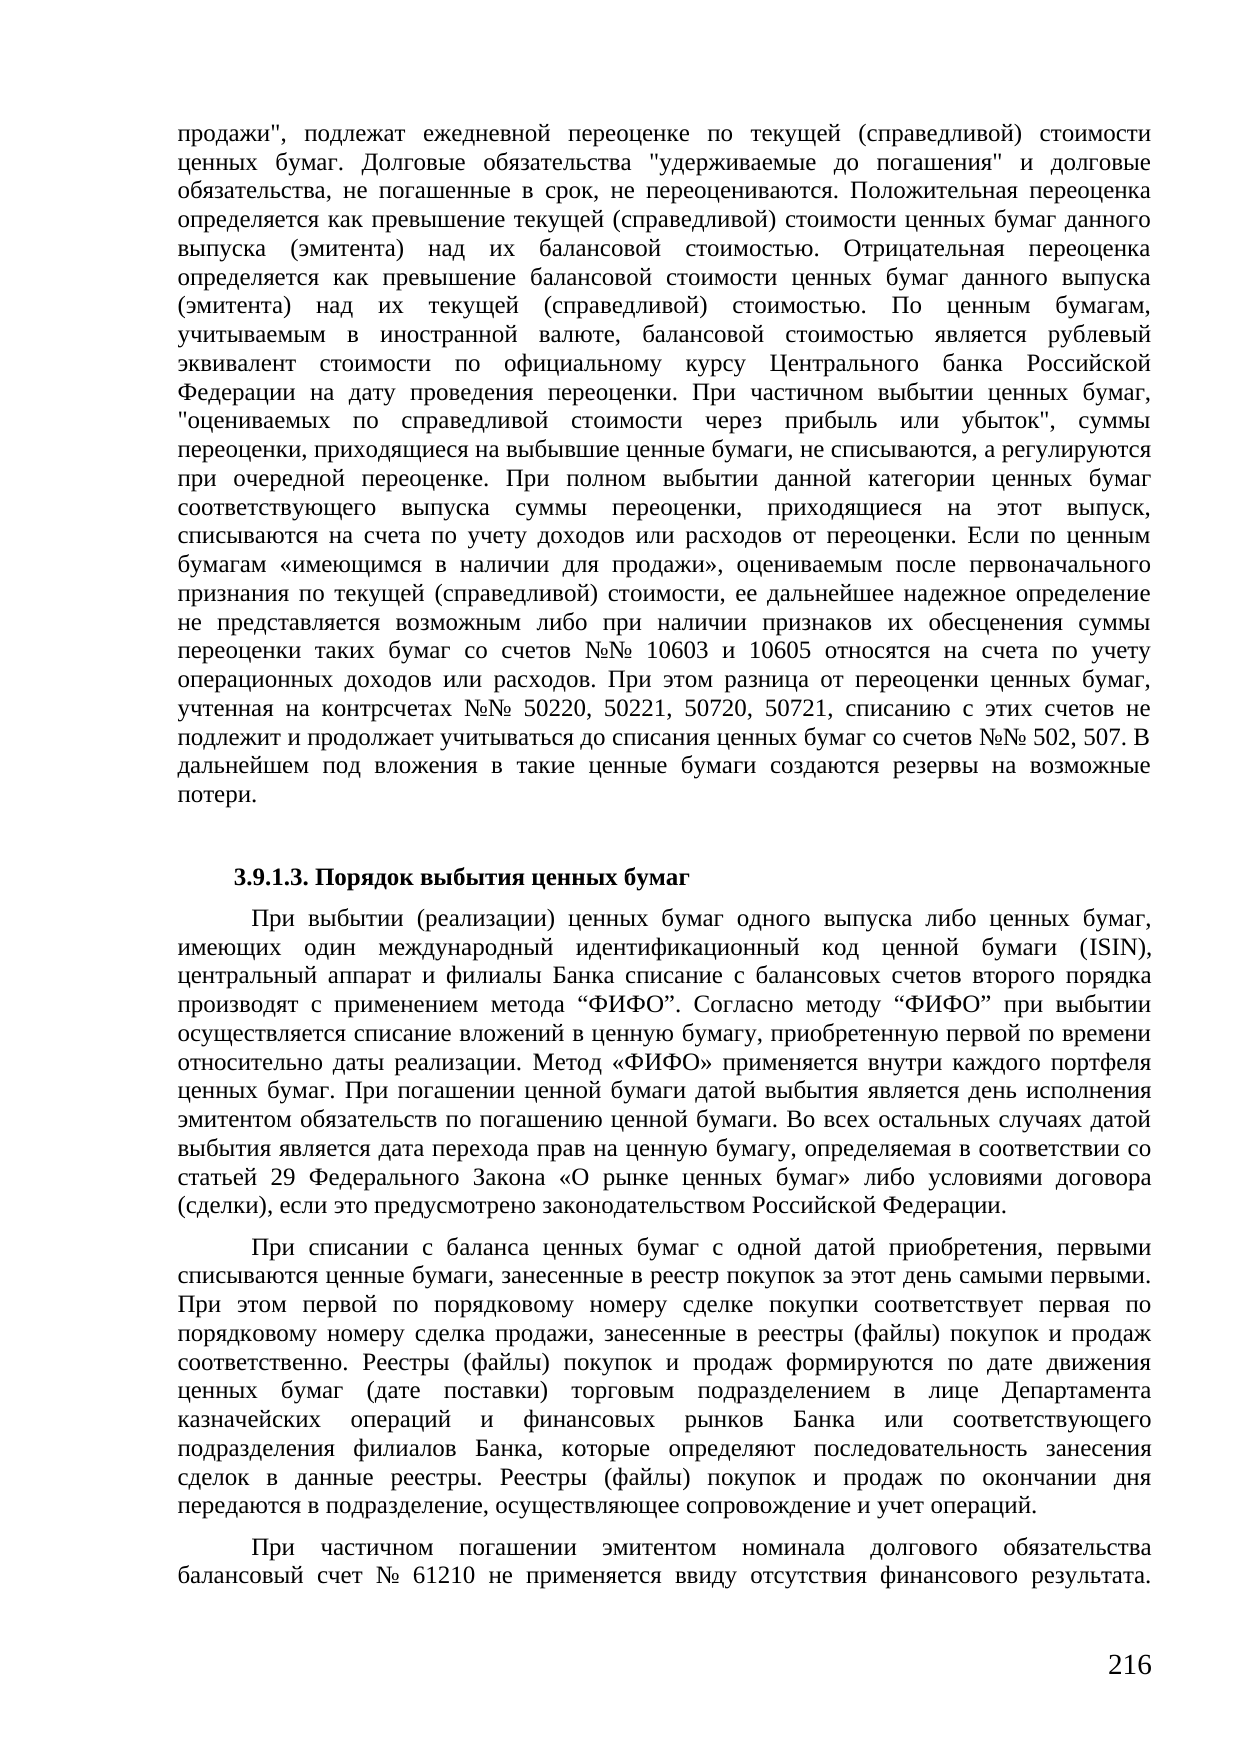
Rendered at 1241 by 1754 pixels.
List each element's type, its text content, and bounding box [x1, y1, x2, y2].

list При списании с баланса ценных бумаг с одной датой приобретения, первыми списываются ценные бумаги, занесенные в реестр покупок за этот день самыми первыми. При этом первой по порядковому номеру сделке покупки соответствует первая по порядковому номеру сделка продажи, занесенные в реестры (файлы) покупок и продаж соответственно. Реестры (файлы) покупок и продаж формируются по дате движения ценных бумаг (дате поставки) торговым подразделением в лице Департамента казначейских операций и финансовых рынков Банка или соответствующего подразделения филиалов Банка, которые определяют последовательность занесения сделок в данные реестры. Реестры (файлы) покупок и продаж по окончании дня передаются в подразделение, осуществляющее сопровождение и учет операций. [177, 1232, 1152, 1519]
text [177, 118, 1152, 808]
list При выбытии (реализации) ценных бумаг одного выпуска либо ценных бумаг, имеющих один международный идентификационный код ценной бумаги (ISIN), центральный аппарат и филиалы Банка списание с балансовых счетов второго порядка производят с применением метода “ФИФО”. Согласно методу “ФИФО” при выбытии осуществляется списание вложений в ценную бумагу, приобретенную первой по времени относительно даты реализации. Метод «ФИФО» применяется внутри каждого портфеля ценных бумаг. При погашении ценной бумаги датой выбытия является день исполнения эмитентом обязательств по погашению ценной бумаги. Во всех остальных случаях датой выбытия является дата перехода прав на ценную бумагу, определяемая в соответствии со статьей 29 Федерального Закона «О рынке ценных бумаг» либо условиями договора (сделки), если это предусмотрено законодательством Российской Федерации. [177, 903, 1152, 1219]
text 3.9.1.3. Порядок выбытия ценных бумаг [177, 862, 1152, 891]
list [177, 1532, 1152, 1589]
